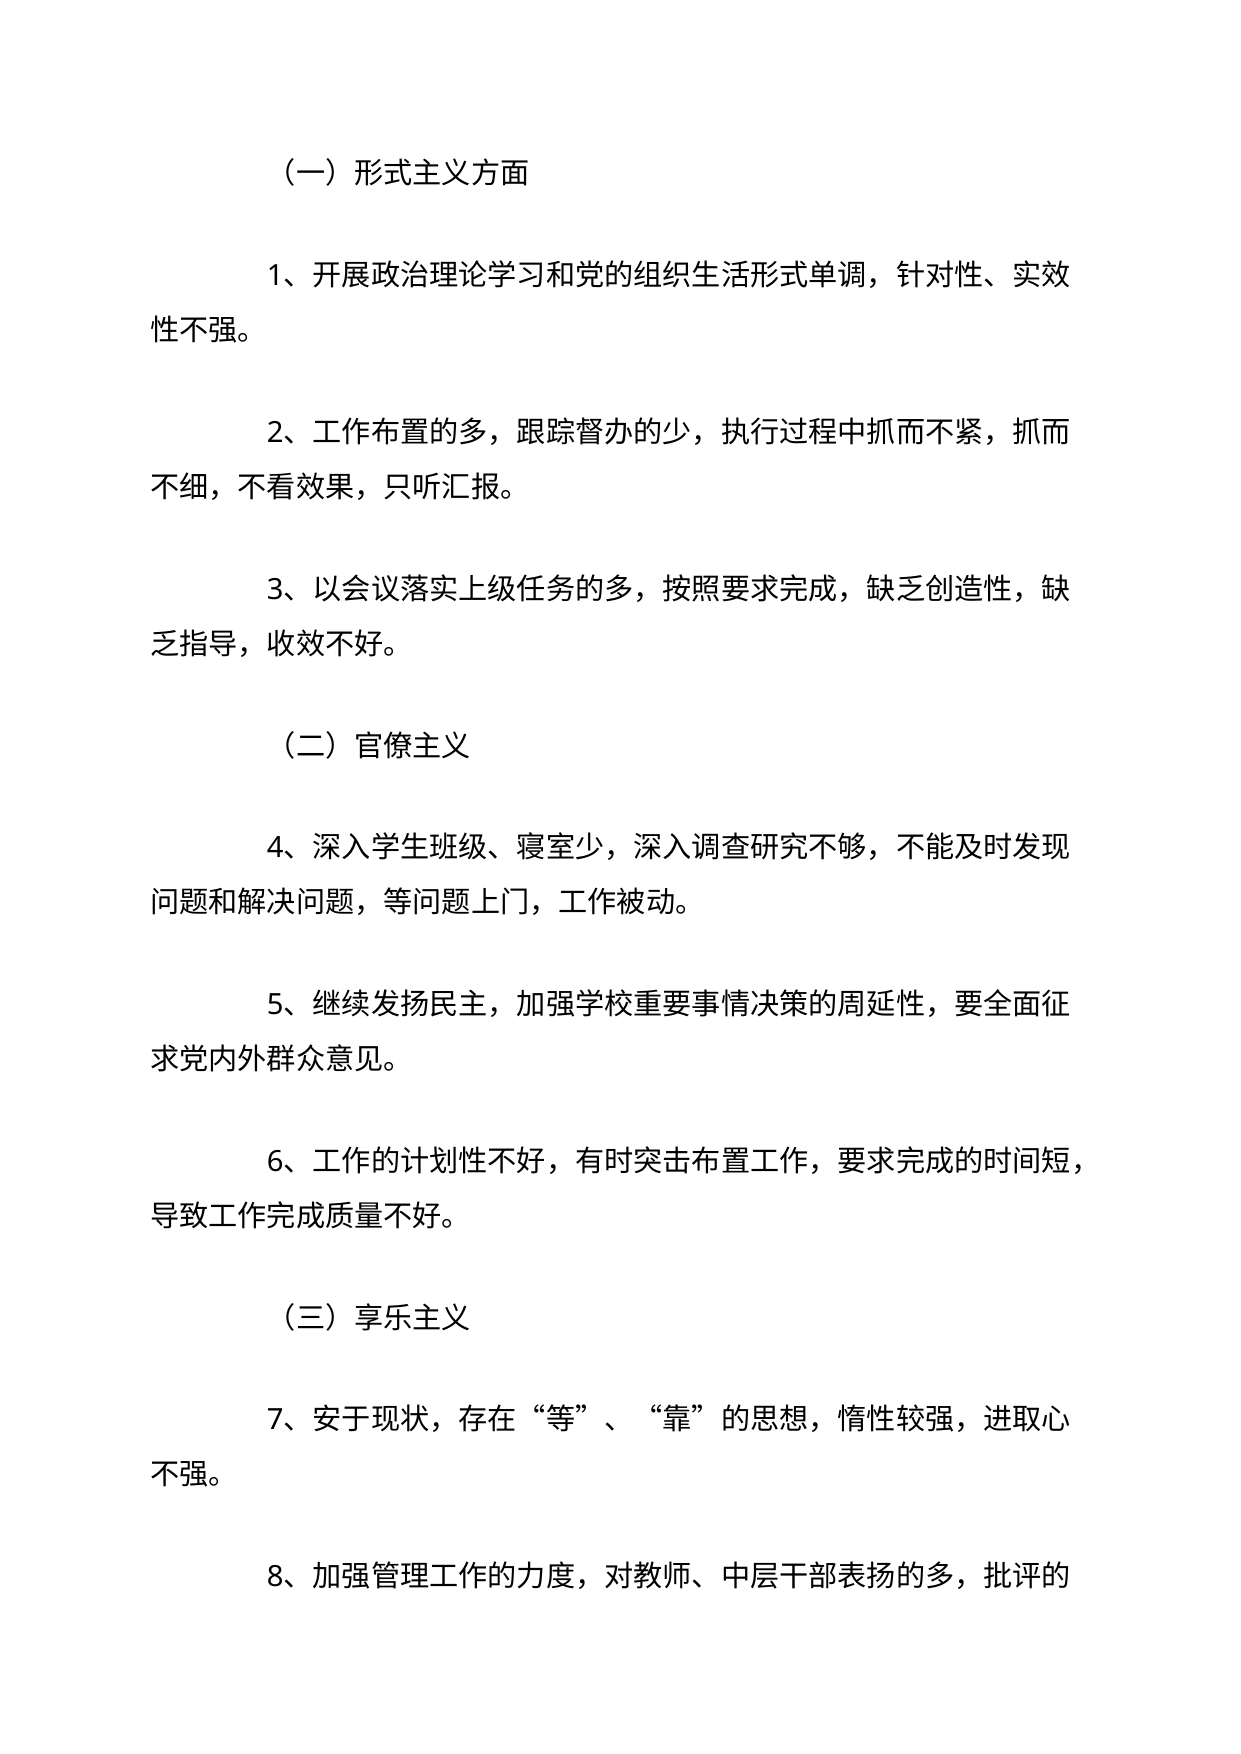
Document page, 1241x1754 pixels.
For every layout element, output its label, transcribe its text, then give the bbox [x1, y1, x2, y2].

text 7、安于现状，存在“等”、“靠”的思想，惰性较强，进取心不强。 [150, 1396, 1090, 1493]
text 1、开展政治理论学习和党的组织生活形式单调，针对性、实效性不强。 [150, 252, 1090, 349]
text 3、以会议落实上级任务的多，按照要求完成，缺乏创造性，缺乏指导，收效不好。 [150, 565, 1090, 663]
text （二）官僚主义 [150, 722, 1090, 764]
text 6、工作的计划性不好，有时突击布置工作，要求完成的时间短，导致工作完成质量不好。 [150, 1137, 1090, 1235]
text 5、继续发扬民主，加强学校重要事情决策的周延性，要全面征求党内外群众意见。 [150, 981, 1090, 1078]
text （一）形式主义方面 [150, 150, 1090, 192]
text （三）享乐主义 [150, 1294, 1090, 1336]
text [150, 1553, 1090, 1595]
text 4、深入学生班级、寝室少，深入调查研究不够，不能及时发现问题和解决问题，等问题上门，工作被动。 [150, 824, 1090, 921]
text 2、工作布置的多，跟踪督办的少，执行过程中抓而不紧，抓而不细，不看效果，只听汇报。 [150, 408, 1090, 506]
